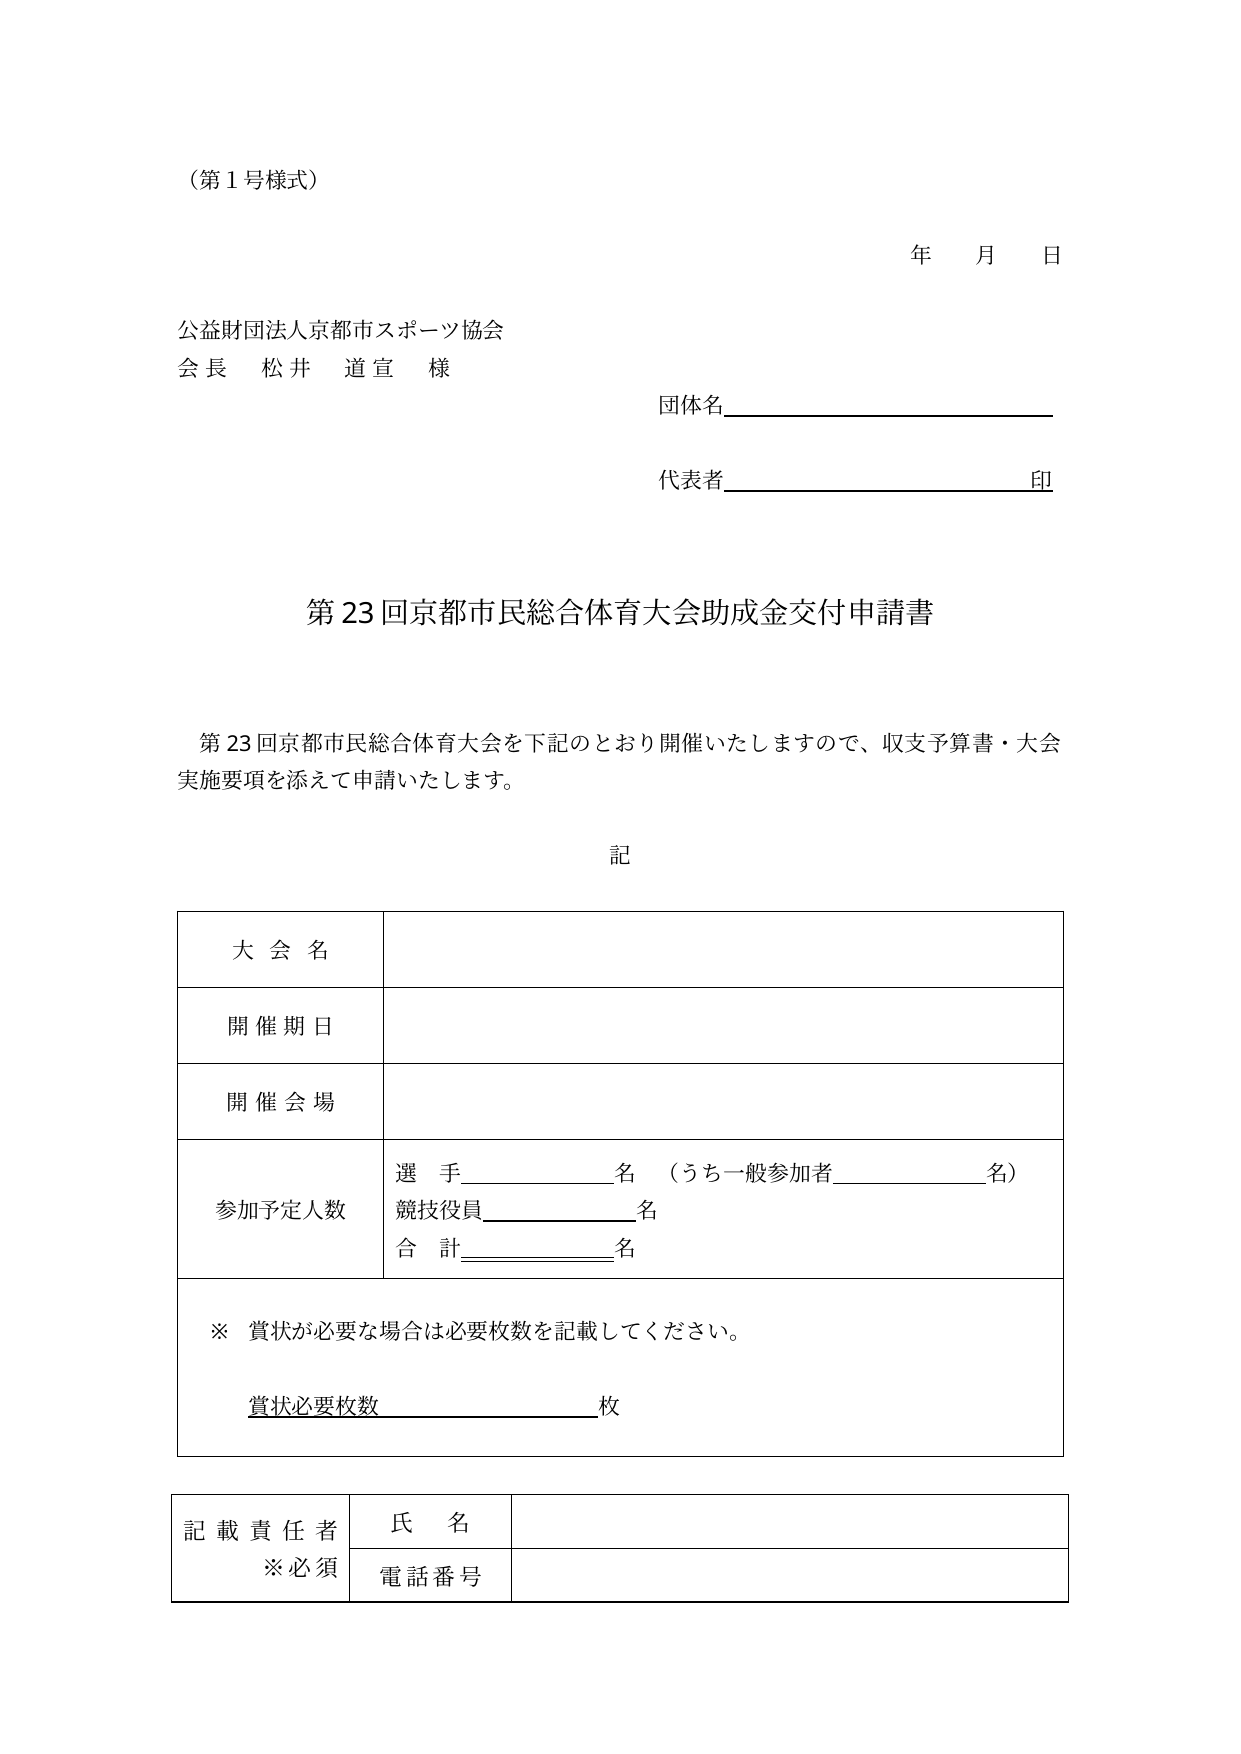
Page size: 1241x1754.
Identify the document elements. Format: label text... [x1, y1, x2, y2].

table_header 記載責任者 ※必須 [172, 1495, 349, 1601]
table_cell 電話番号 [350, 1549, 511, 1601]
text 団体名 [177, 386, 1063, 423]
table_cell [384, 988, 1063, 1063]
text （第１号様式） [177, 161, 1063, 198]
table_cell 賞状が必要な場合は必要枚数を記載してください。 賞状必要枚数 枚 [178, 1279, 1063, 1456]
table_header [512, 1495, 1068, 1548]
table_header [384, 912, 1063, 987]
table_cell 選手 名 （うち一般参加者 名） 競技役員 名 合計 名 [384, 1140, 1063, 1278]
text 記 [177, 836, 1063, 873]
table_cell [512, 1549, 1068, 1601]
table_cell [384, 1064, 1063, 1139]
text 会長 松井 道宣 様 [177, 348, 1063, 386]
table_header 氏名 [350, 1495, 511, 1548]
text 第23回京都市民総合体育大会助成金交付申請書 [177, 573, 1063, 648]
table_cell 開催会場 [178, 1064, 383, 1139]
text 年 月 日 [177, 236, 1063, 273]
table_header 大会名 [178, 912, 383, 987]
text 公益財団法人京都市スポーツ協会 [177, 311, 1063, 348]
table_cell 参加予定人数 [178, 1140, 383, 1278]
table_cell 開催期日 [178, 988, 383, 1063]
text 代表者 印 [177, 461, 1063, 498]
text 第23回京都市民総合体育大会を下記のとおり開催いたしますので、収支予算書・大会実施要項を添えて申請いたします。 [177, 723, 1063, 798]
